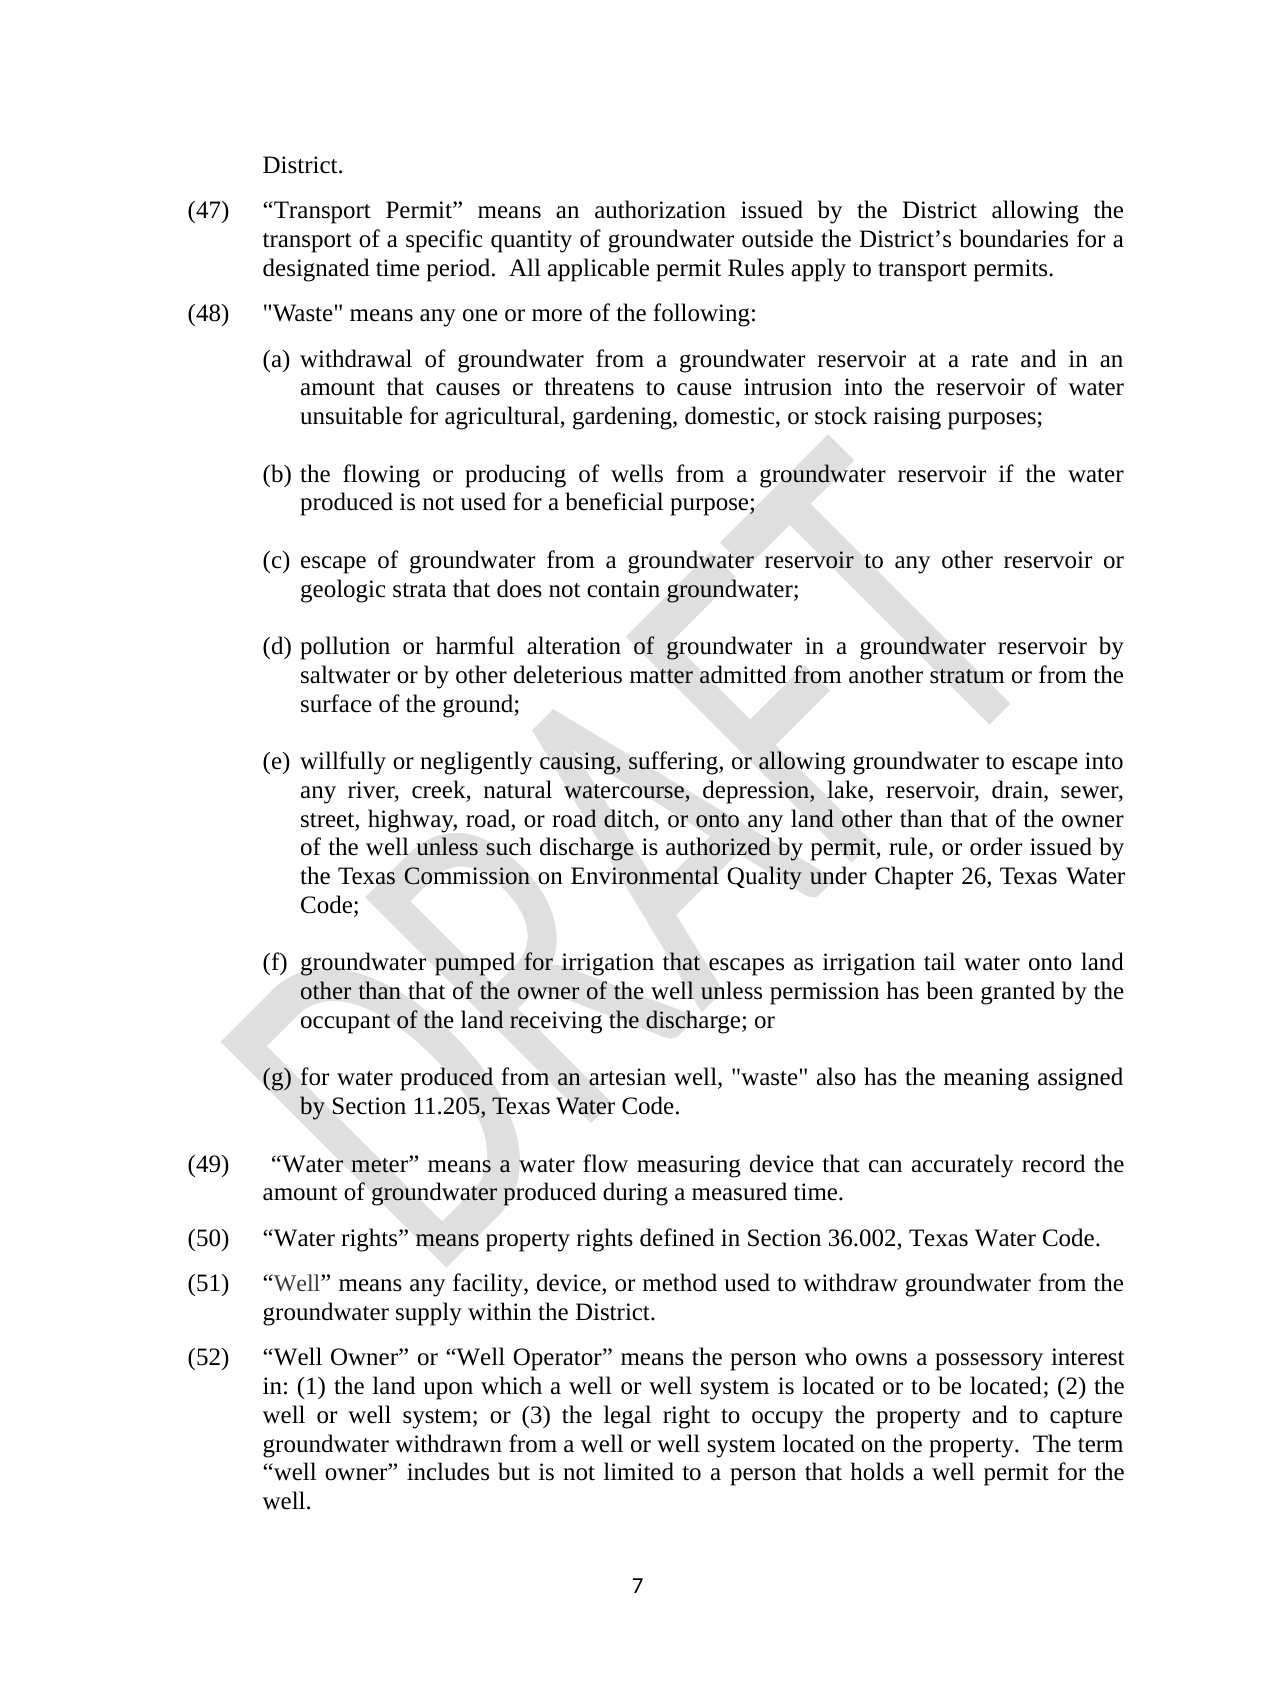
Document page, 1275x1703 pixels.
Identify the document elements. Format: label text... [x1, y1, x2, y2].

list escape of groundwater from a groundwater reservoir to any other reservoir or geologic strata that does not contain groundwater; [262, 545, 1125, 602]
list “Well Owner” or “Well Operator” means the person who owns a possessory interest in: (1) the land upon which a well or well system is located or to be located; (2) the well or well system; or (3) the legal right to occupy the property and to capture groundwater withdrawn from a well or well system located on the property. The term “well owner” includes but is not limited to a person that holds a well permit for the well. [187, 1342, 1125, 1515]
list pollution or harmful alteration of groundwater in a groundwater reservoir by saltwater or by other deleterious matter admitted from another stratum or from the surface of the ground; [262, 631, 1125, 717]
list withdrawal of groundwater from a groundwater reservoir at a rate and in an amount that causes or threatens to cause intrusion into the reservoir of water unsuitable for agricultural, gardening, domestic, or stock raising purposes; [262, 344, 1125, 430]
list “Water rights” means property rights defined in Section 36.002, Texas Water Code. [187, 1223, 1125, 1252]
list “Water meter” means a water flow measuring device that can accurately record the amount of groundwater produced during a measured time. [187, 1149, 1125, 1206]
list "Waste" means any one or more of the following: [187, 298, 1125, 327]
list groundwater pumped for irrigation that escapes as irrigation tail water onto land other than that of the owner of the well unless permission has been granted by the occupant of the land receiving the discharge; or [262, 947, 1125, 1034]
list the flowing or producing of wells from a groundwater reservoir if the water produced is not used for a beneficial purpose; [262, 459, 1125, 516]
list willfully or negligently causing, suffering, or allowing groundwater to escape into any river, creek, natural watercourse, depression, lake, reservoir, drain, sewer, street, highway, road, or road ditch, or onto any land other than that of the owner of the well unless such discharge is authorized by permit, rule, or order issued by the Texas Commission on Environmental Quality under Chapter 26, Texas Water Code; [262, 746, 1125, 919]
list “Transport Permit” means an authorization issued by the District allowing the transport of a specific quantity of groundwater outside the District’s boundaries for a designated time period. All applicable permit Rules apply to transport permits. [187, 195, 1125, 282]
list “Well” means any facility, device, or method used to withdraw groundwater from the groundwater supply within the District. [187, 1268, 1125, 1326]
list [187, 150, 1125, 179]
list for water produced from an artesian well, "waste" also has the meaning assigned by Section 11.205, Texas Water Code. [262, 1062, 1125, 1120]
